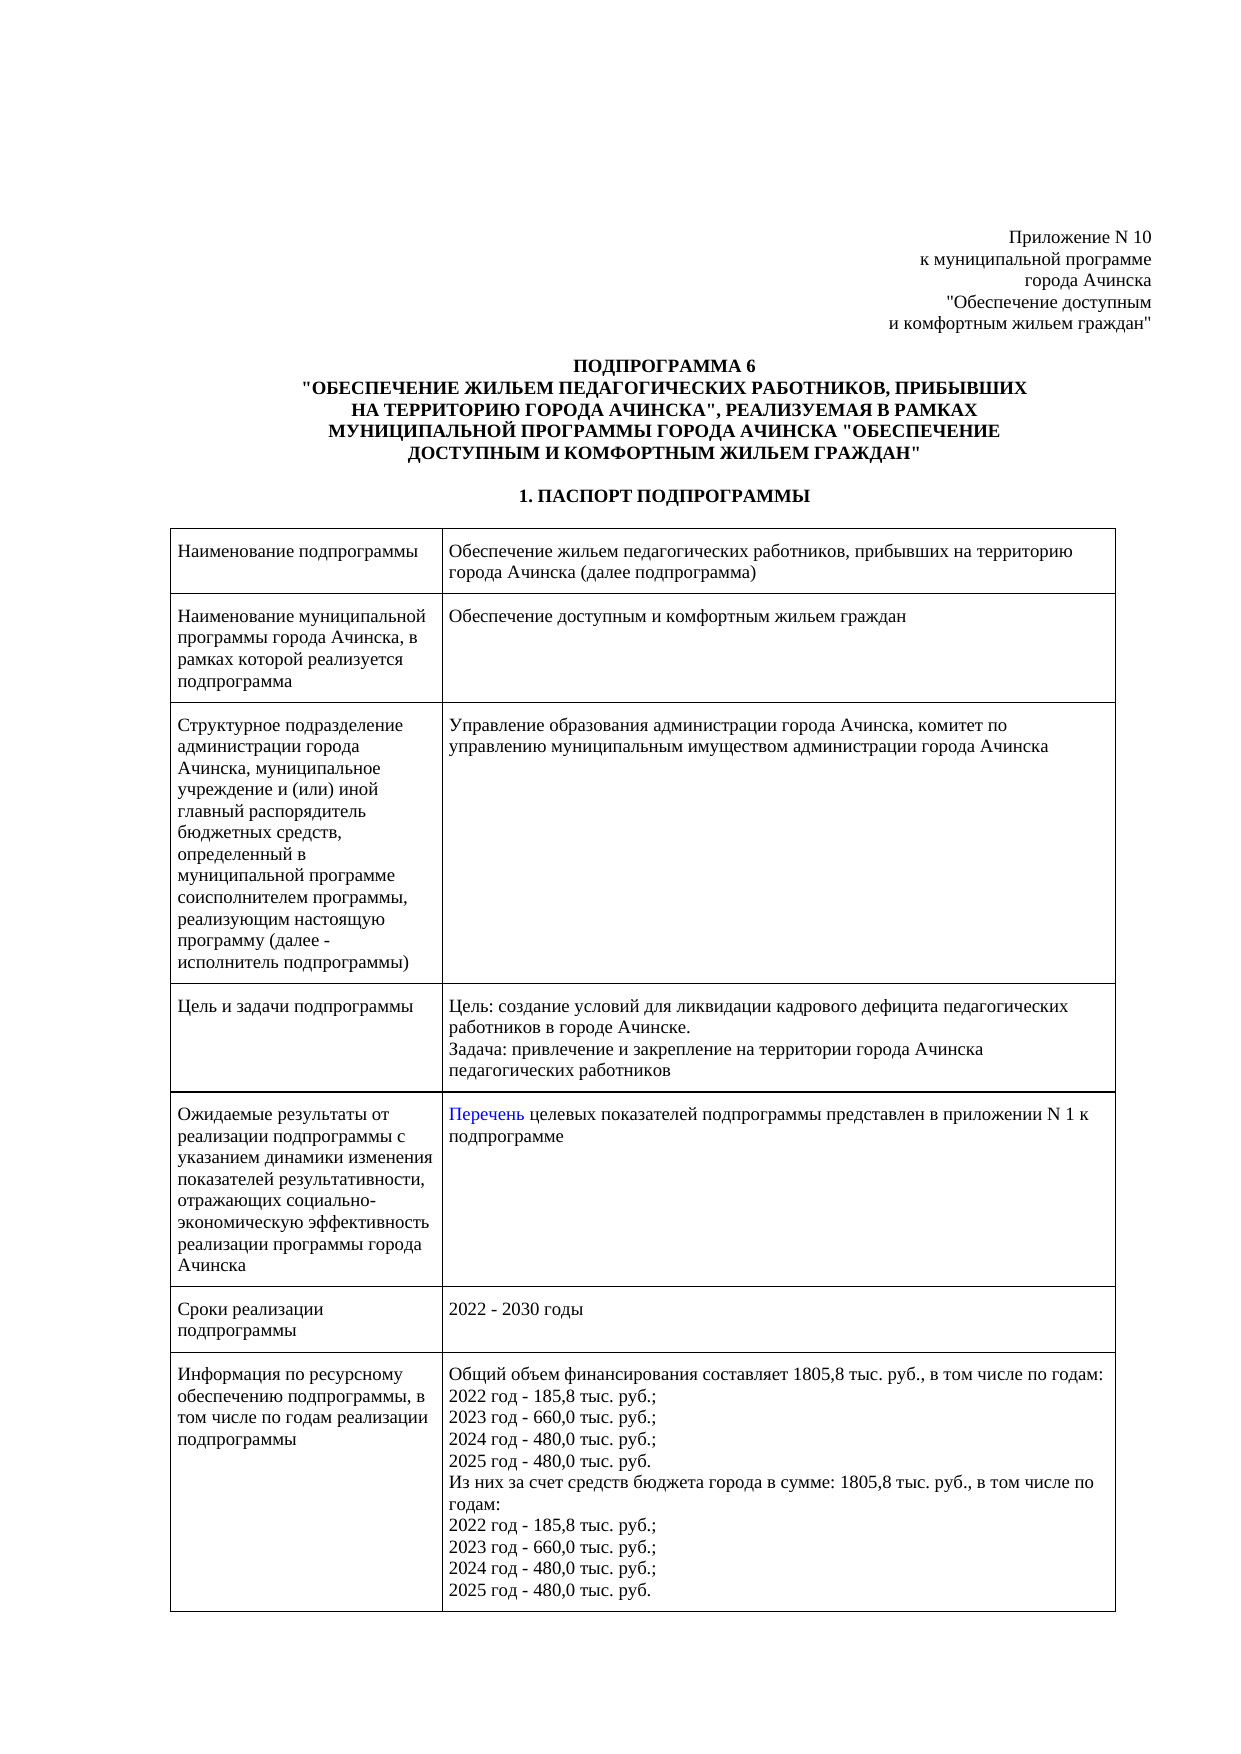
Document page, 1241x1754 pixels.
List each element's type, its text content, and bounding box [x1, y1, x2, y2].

title НА ТЕРРИТОРИЮ ГОРОДА АЧИНСКА", РЕАЛИЗУЕМАЯ В РАМКАХ [177, 398, 1152, 420]
text "Обеспечение доступным [177, 291, 1152, 312]
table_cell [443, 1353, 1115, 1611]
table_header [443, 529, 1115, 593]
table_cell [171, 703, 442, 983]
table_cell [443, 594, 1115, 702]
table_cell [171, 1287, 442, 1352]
title 1. ПАСПОРТ ПОДПРОГРАММЫ [177, 485, 1152, 506]
title МУНИЦИПАЛЬНОЙ ПРОГРАММЫ ГОРОДА АЧИНСКА "ОБЕСПЕЧЕНИЕ [177, 420, 1152, 442]
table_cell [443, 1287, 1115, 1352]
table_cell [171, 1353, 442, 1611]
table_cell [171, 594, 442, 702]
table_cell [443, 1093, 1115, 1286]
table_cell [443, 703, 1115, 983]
text к муниципальной программе [177, 247, 1152, 269]
title ПОДПРОГРАММА 6 [177, 355, 1152, 377]
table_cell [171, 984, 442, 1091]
text и комфортным жильем граждан" [177, 312, 1152, 334]
title ДОСТУПНЫМ И КОМФОРТНЫМ ЖИЛЬЕМ ГРАЖДАН" [177, 442, 1152, 463]
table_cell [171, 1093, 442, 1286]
title "ОБЕСПЕЧЕНИЕ ЖИЛЬЕМ ПЕДАГОГИЧЕСКИХ РАБОТНИКОВ, ПРИБЫВШИХ [177, 377, 1152, 398]
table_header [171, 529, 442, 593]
text города Ачинска [177, 269, 1152, 291]
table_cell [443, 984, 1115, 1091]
text Приложение N 10 [177, 226, 1152, 247]
